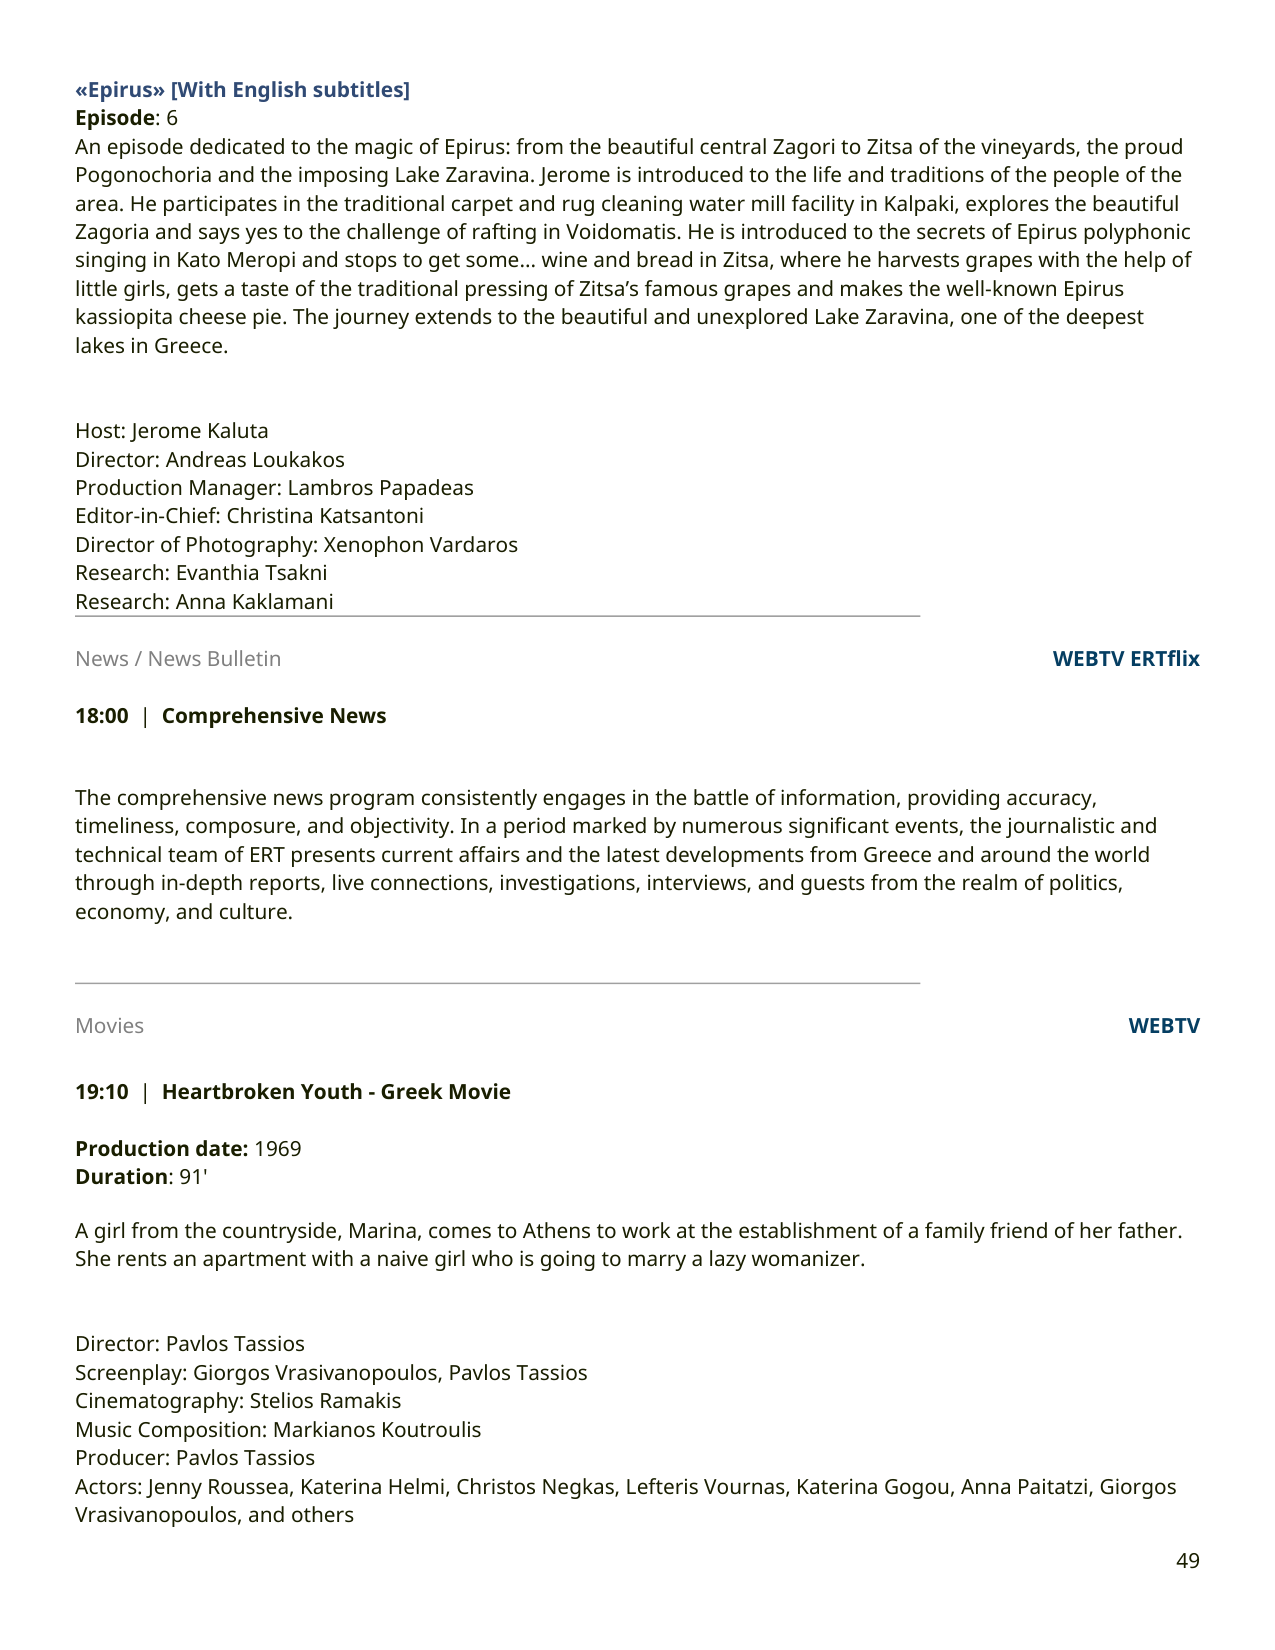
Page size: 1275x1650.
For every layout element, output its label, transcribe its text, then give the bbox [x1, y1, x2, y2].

text 18:00 | Comprehensive News [75, 672, 1200, 758]
table_header News / News Bulletin [75, 644, 637, 672]
table_header WEBTV ERTflix [638, 644, 1200, 672]
text An episode dedicated to the magic of Epirus: from the beautiful central Zagori to Zitsa of the vineyards, the proud Pogonochoria and the imposing Lake Zaravina. Jerome is introduced to the life and traditions of the people of the area. He participates in the traditional carpet and rug cleaning water mill facility in Kalpaki, explores the beautiful Zagoria and says yes to the challenge of rafting in Voidomatis. He is introduced to the secrets of Epirus polyphonic singing in Kato Meropi and stops to get some... wine and bread in Zitsa, where he harvests grapes with the help of little girls, gets a taste of the traditional pressing of Zitsa’s famous grapes and makes the well-known Epirus kassiopita cheese pie. The journey extends to the beautiful and unexplored Lake Zaravina, one of the deepest lakes in Greece. [75, 132, 1200, 359]
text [75, 75, 1200, 132]
text Director: Pavlos Tassios Screenplay: Giorgos Vrasivanopoulos, Pavlos Tassios Cinematography: Stelios Ramakis Music Composition: Markianos Koutroulis Producer: Pavlos Tassios Actors: Jenny Roussea, Katerina Helmi, Christos Negkas, Lefteris Vournas, Katerina Gogou, Anna Paitatzi, Giorgos Vrasivanopoulos, and others [75, 1273, 1200, 1529]
text The comprehensive news program consistently engages in the battle of information, providing accuracy, timeliness, composure, and objectivity. In a period marked by numerous significant events, the journalistic and technical team of ERT presents current affairs and the latest developments from Greece and around the world through in-depth reports, live connections, investigations, interviews, and guests from the realm of politics, economy, and culture. [75, 783, 1200, 925]
text Host: Jerome Kaluta Director: Andreas Loukakos Production Manager: Lambros Papadeas Editor-in-Chief: Christina Katsantoni Director of Photography: Xenophon Vardaros Research: Evanthia Tsakni Research: Anna Kaklamani [75, 359, 1200, 615]
table_header Movies [75, 1011, 637, 1040]
text A girl from the countryside, Marina, comes to Athens to work at the establishment of a family friend of her father. She rents an apartment with a naive girl who is going to marry a lazy womanizer. [75, 1216, 1200, 1273]
table_header WEBTV [638, 1011, 1200, 1040]
text 19:10 | Heartbroken Youth - Greek Movie Production date: 1969 Duration: 91' [75, 1040, 1200, 1191]
